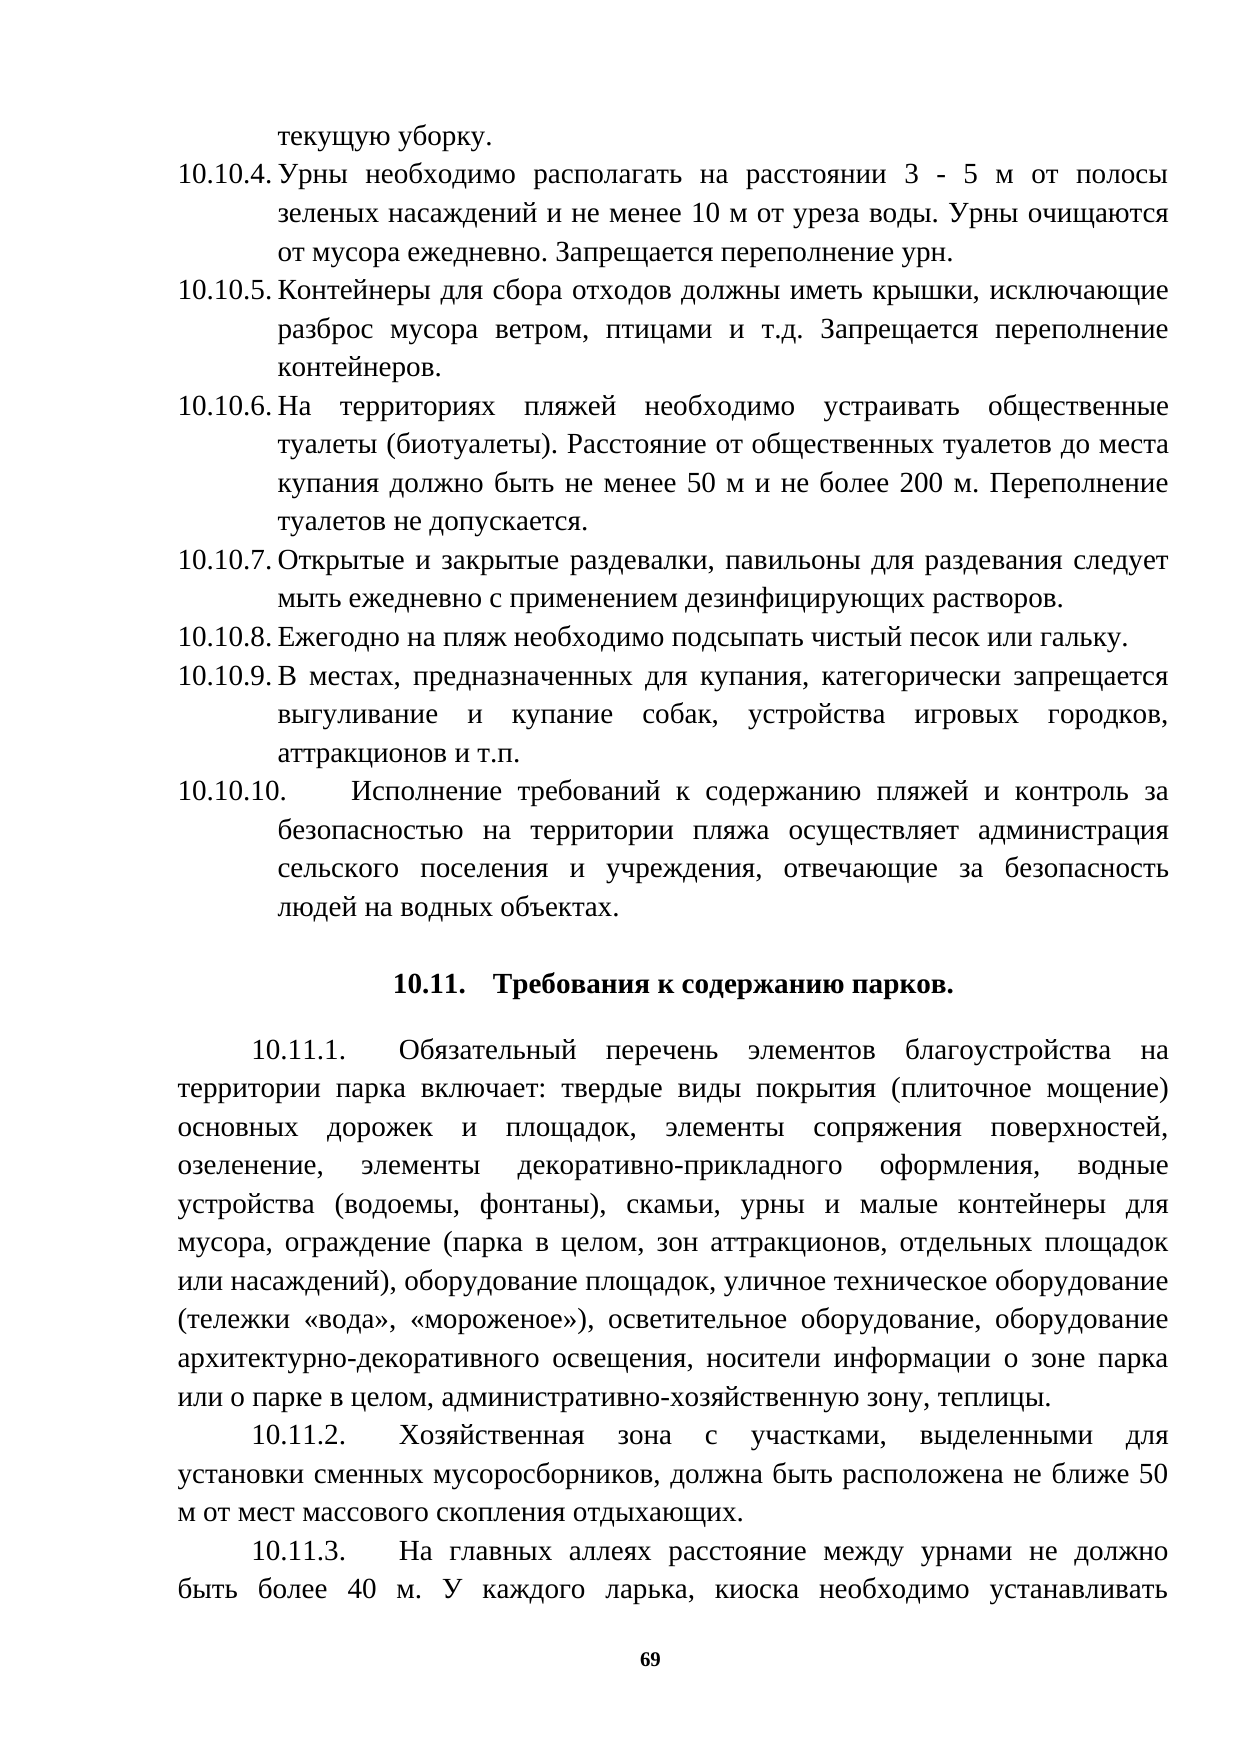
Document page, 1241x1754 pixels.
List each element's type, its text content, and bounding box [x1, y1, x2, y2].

list Хозяйственная зона с участками, выделенными для установки сменных мусоросборников, должна быть расположена не ближе 50 м от мест массового скопления отдыхающих. [177, 1417, 1169, 1528]
list Обязательный перечень элементов благоустройства на территории парка включает: твердые виды покрытия (плиточное мощение) основных дорожек и площадок, элементы сопряжения поверхностей, озеленение, элементы декоративно-прикладного оформления, водные устройства (водоемы, фонтаны), скамьи, урны и малые контейнеры для мусора, ограждение (парка в целом, зон аттракционов, отдельных площадок или насаждений), оборудование площадок, уличное техническое оборудование (тележки «вода», «мороженое»), осветительное оборудование, оборудование архитектурно-декоративного освещения, носители информации о зоне парка или о парке в целом, административно-хозяйственную зону, теплицы. [177, 1032, 1169, 1412]
list Контейнеры для сбора отходов должны иметь крышки, исключающие разброс мусора ветром, птицами и т.д. Запрещается переполнение контейнеров. [177, 272, 1169, 383]
list В местах, предназначенных для купания, категорически запрещается выгуливание и купание собак, устройства игровых городков, аттракционов и т.п. [177, 658, 1169, 768]
list Урны необходимо располагать на расстоянии 3 - 5 м от полосы зеленых насаждений и не менее 10 м от уреза воды. Урны очищаются от мусора ежедневно. Запрещается переполнение урн. [177, 157, 1169, 267]
list Исполнение требований к содержанию пляжей и контроль за безопасностью на территории пляжа осуществляет администрация сельского поселения и учреждения, отвечающие за безопасность людей на водных объектах. [177, 773, 1169, 922]
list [177, 1533, 1169, 1605]
list Требования к содержанию парков. [177, 966, 1169, 999]
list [177, 118, 1169, 152]
list Ежегодно на пляж необходимо подсыпать чистый песок или гальку. [177, 619, 1169, 653]
list На территориях пляжей необходимо устраивать общественные туалеты (биотуалеты). Расстояние от общественных туалетов до места купания должно быть не менее 50 м и не более 200 м. Переполнение туалетов не допускается. [177, 388, 1169, 537]
list Открытые и закрытые раздевалки, павильоны для раздевания следует мыть ежедневно с применением дезинфицирующих растворов. [177, 542, 1169, 614]
